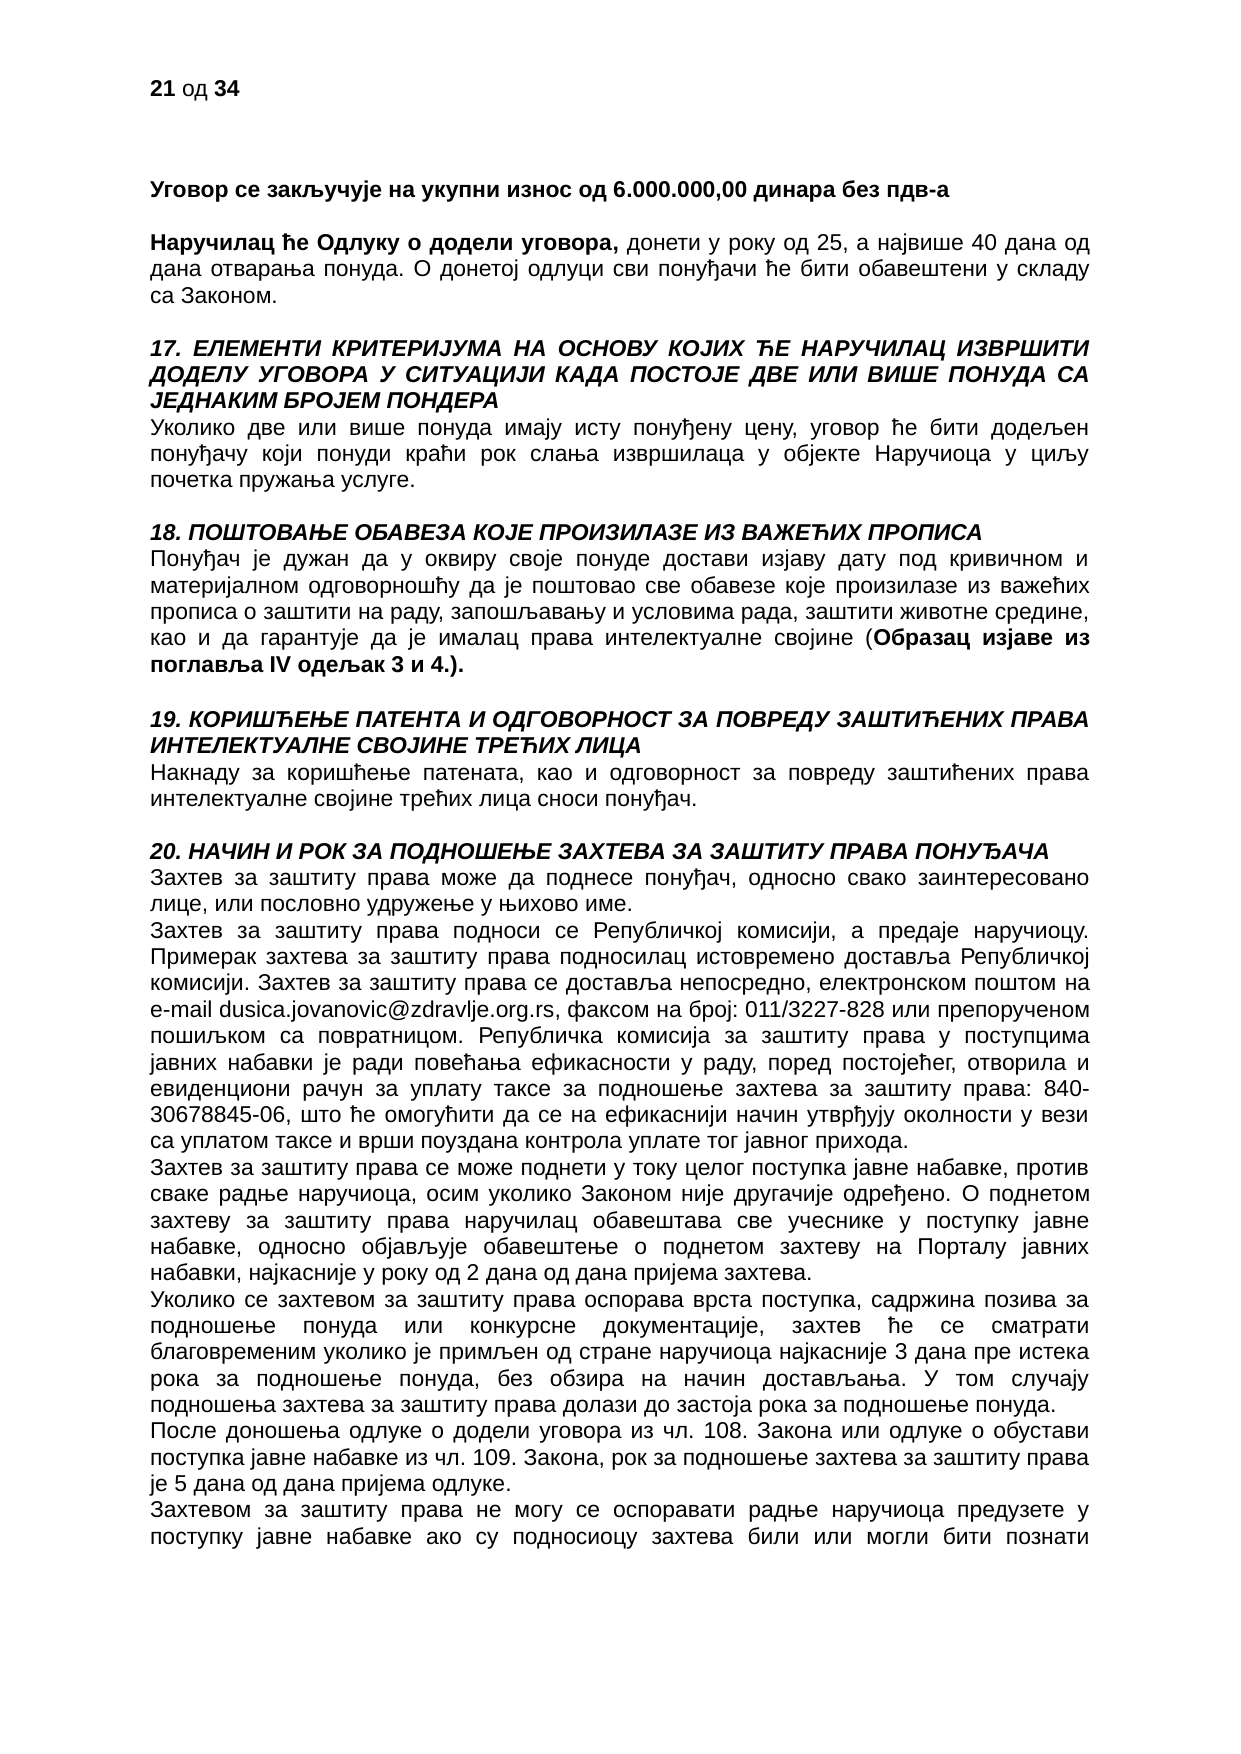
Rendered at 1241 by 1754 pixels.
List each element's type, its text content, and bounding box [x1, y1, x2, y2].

text 20. НАЧИН И РОК ЗА ПОДНОШЕЊЕ ЗАХТЕВА ЗА ЗАШТИТУ ПРАВА ПОНУЂАЧА [150, 838, 1090, 864]
text Захтев за заштиту права може да поднесе понуђач, односно свако заинтересовано лице, или пословно удружење у њихово име. [150, 864, 1090, 917]
text Уговор се закључује на укупни износ од 6.000.000,00 динара без пдв-а [150, 176, 1090, 203]
text Уколико две или више понуда имају исту понуђену цену, уговор ће бити додељен понуђачу који понуди краћи рок слања извршилаца у објекте Наручиоца у циљу почетка пружања услуге. [150, 413, 1090, 493]
text Захтев за заштиту права се може поднети у току целог поступка јавне набавке, против сваке радње наручиоца, осим уколико Законом није другачије одређено. О поднетом захтеву за заштиту права наручилац обавештава све учеснике у поступку јавне набавке, односно објављује обавештење о поднетом захтеву на Порталу јавних набавки, најкасније у року од 2 дана од дана пријема захтева. [150, 1154, 1090, 1286]
text После доношења одлуке о додели уговора из чл. 108. Закона или одлуке о обустави поступка јавне набавке из чл. 109. Закона, рок за подношење захтева за заштиту права је 5 дана од дана пријема одлуке. [150, 1417, 1090, 1496]
text 19. КОРИШЋЕЊЕ ПАТЕНТА И ОДГОВОРНОСТ ЗА ПОВРЕДУ ЗАШТИЋЕНИХ ПРАВА ИНТЕЛЕКТУАЛНЕ СВОЈИНЕ ТРЕЋИХ ЛИЦА [150, 706, 1090, 758]
text Наручилац ће Одлуку о додели уговора, донети у року од 25, a највише 40 дана од дана отварања понуда. О донетој одлуци сви понуђачи ће бити обавештени у складу са Законом. [150, 229, 1090, 308]
text Накнаду за коришћење патената, као и одговорност за повреду заштићених права интелектуалне својине трећих лица сноси понуђач. [150, 758, 1090, 811]
text Захтев за заштиту права подноси се Републичкој комисији, а предаје наручиоцу. Примерак захтева за заштиту права подносилац истовремено доставља Републичкој комисији. Захтев за заштиту права се доставља непосредно, електронском поштом на e-mail dusica.jovanovic@zdravlje.org.rs, факсом на број: 011/3227-828 или препорученом пошиљком са повратницом. Републичка комисија за заштиту права у поступцима јавних набавки је ради повећања ефикасности у раду, поред постојећег, отворила и евиденциони рачун за уплату таксе за подношење захтева за заштиту права: 840-30678845-06, што ће омогућити да се на ефикаснији начин утврђују околности у вези са уплатом таксе и врши поуздана контрола уплате тог јавног прихода. [150, 917, 1090, 1154]
text Понуђач је дужан да у оквиру своје понуде достави изјаву дату под кривичном и материјалном одговорношћу да је поштовао све обавезе које произилазе из важећих прописа о заштити на раду, запошљавању и условима рада, заштити животне средине, као и да гарантује да је ималац права интелектуалне својине (Образац изјаве из поглавља IV одељак 3 и 4.). [150, 545, 1090, 677]
text Уколико се захтевом за заштиту права оспорава врста поступка, садржина позива за подношење понуда или конкурсне документације, захтев ће се сматрати благовременим уколико је примљен од стране наручиоца најкасније 3 дана пре истека рока за подношење понуда, без обзира на начин достављања. У том случају подношења захтева за заштиту права долази до застоја рока за подношење понуда. [150, 1286, 1090, 1417]
text 17. ЕЛЕМЕНТИ КРИТЕРИЈУМА НА ОСНОВУ КОЈИХ ЋЕ НАРУЧИЛАЦ ИЗВРШИТИ ДОДЕЛУ УГОВОРА У СИТУАЦИЈИ КАДА ПОСТОЈЕ ДВЕ ИЛИ ВИШЕ ПОНУДА СА ЈЕДНАКИМ БРОЈЕМ ПОНДЕРА [150, 334, 1090, 413]
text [150, 1496, 1090, 1549]
text 18. ПОШТОВАЊЕ ОБАВЕЗА КОЈЕ ПРОИЗИЛАЗЕ ИЗ ВАЖЕЋИХ ПРОПИСА [150, 519, 1090, 545]
